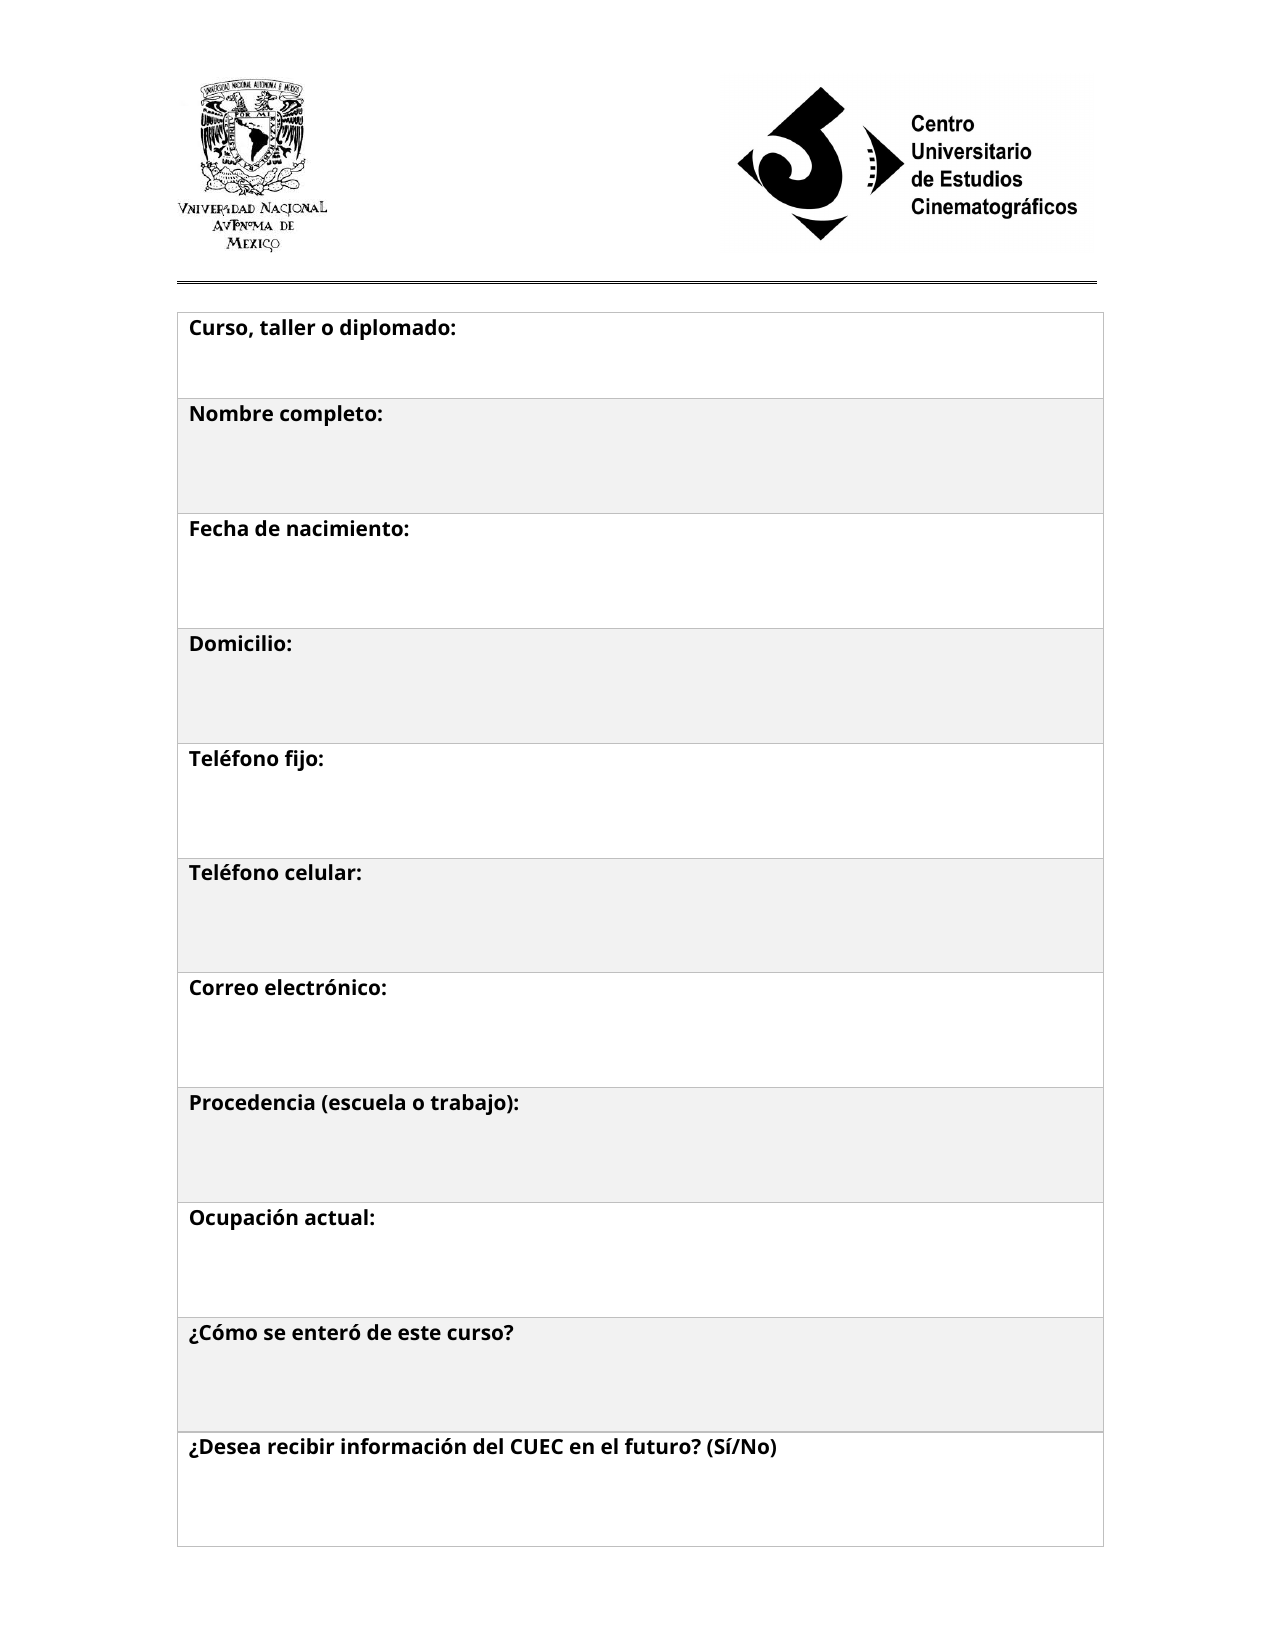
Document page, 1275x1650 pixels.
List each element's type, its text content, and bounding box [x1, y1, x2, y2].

table_cell Teléfono fijo: [178, 744, 1103, 857]
table_cell Correo electrónico: [178, 973, 1103, 1087]
table_cell ¿Desea recibir información del CUEC en el futuro? (Sí/No) [178, 1433, 1103, 1546]
table_cell ¿Cómo se enteró de este curso? [178, 1318, 1103, 1431]
table_cell Procedencia (escuela o trabajo): [178, 1088, 1103, 1202]
table_cell Teléfono celular: [178, 859, 1103, 972]
picture [177, 77, 328, 253]
table_header Curso, taller o diplomado: [178, 313, 1103, 398]
table_cell Domicilio: [178, 629, 1103, 743]
table_cell Fecha de nacimiento: [178, 514, 1103, 628]
picture [720, 73, 1094, 253]
table_cell Nombre completo: [178, 399, 1103, 513]
table_cell Ocupación actual: [178, 1203, 1103, 1317]
